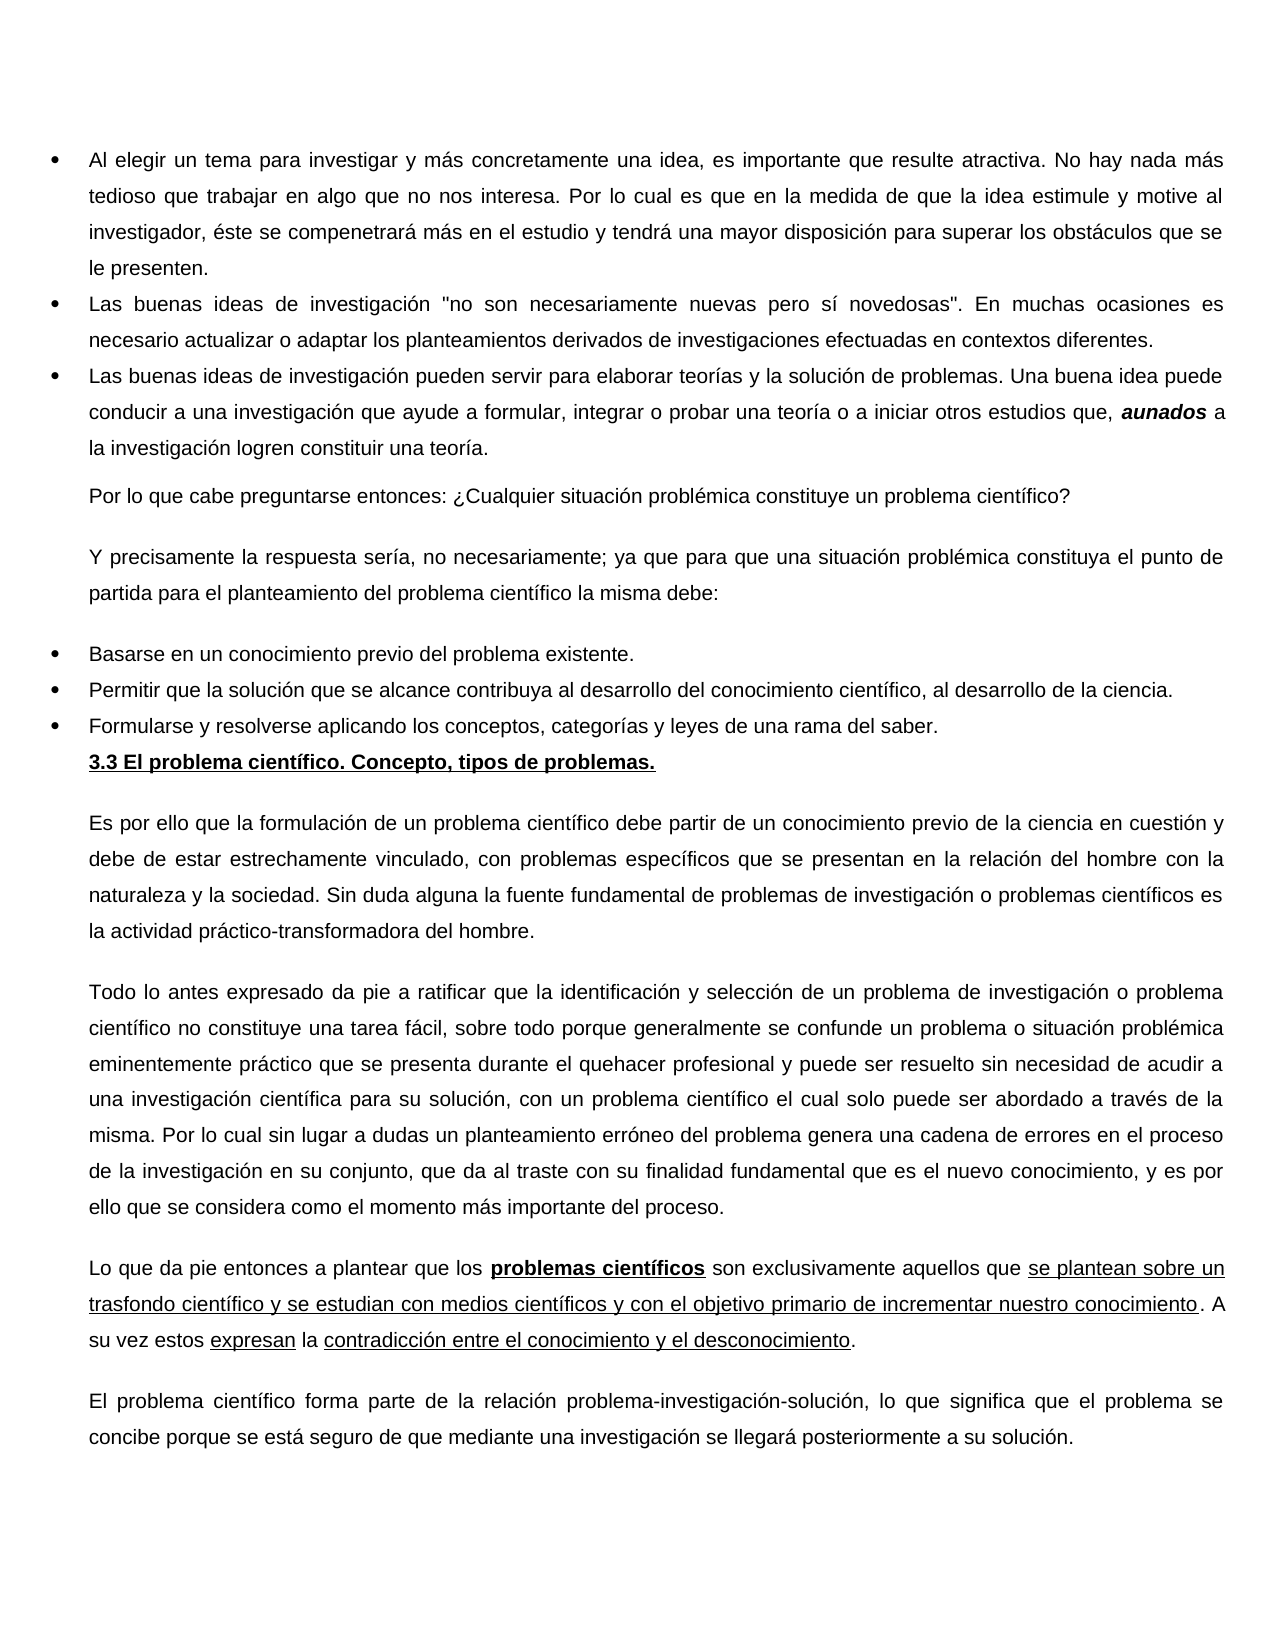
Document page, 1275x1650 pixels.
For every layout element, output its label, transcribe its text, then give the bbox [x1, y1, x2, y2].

list Las buenas ideas de investigación "no son necesariamente nuevas pero sí novedosas". En muchas ocasiones es necesario actualizar o adaptar los planteamientos derivados de investigaciones efectuadas en contextos diferentes. [51, 291, 1225, 351]
text Por lo que cabe preguntarse entonces: ¿Cualquier situación problémica constituye un problema científico? [88, 484, 1225, 508]
list Formularse y resolverse aplicando los conceptos, categorías y leyes de una rama del saber. [51, 714, 1225, 738]
list Basarse en un conocimiento previo del problema existente. [51, 642, 1225, 666]
list Las buenas ideas de investigación pueden servir para elaborar teorías y la solución de problemas. Una buena idea puede conducir a una investigación que ayude a formular, integrar o probar una teoría o a iniciar otros estudios que, aunados a la investigación logren constituir una teoría. [51, 363, 1225, 459]
text 3.3 El problema científico. Concepto, tipos de problemas. [88, 750, 1225, 774]
list Permitir que la solución que se alcance contribuya al desarrollo del conocimiento científico, al desarrollo de la ciencia. [51, 678, 1225, 702]
list Al elegir un tema para investigar y más concretamente una idea, es importante que resulte atractiva. No hay nada más tedioso que trabajar en algo que no nos interesa. Por lo cual es que en la medida de que la idea estimule y motive al investigador, éste se compenetrará más en el estudio y tendrá una mayor disposición para superar los obstáculos que se le presenten. [51, 148, 1225, 279]
text Es por ello que la formulación de un problema científico debe partir de un conocimiento previo de la ciencia en cuestión y debe de estar estrechamente vinculado, con problemas específicos que se presentan en la relación del hombre con la naturaleza y la sociedad. Sin duda alguna la fuente fundamental de problemas de investigación o problemas científicos es la actividad práctico-transformadora del hombre. [88, 811, 1225, 942]
text El problema científico forma parte de la relación problema-investigación-solución, lo que significa que el problema se concibe porque se está seguro de que mediante una investigación se llegará posteriormente a su solución. [88, 1389, 1225, 1449]
text Y precisamente la respuesta sería, no necesariamente; ya que para que una situación problémica constituya el punto de partida para el planteamiento del problema científico la misma debe: [88, 545, 1225, 605]
text Lo que da pie entonces a plantear que los problemas científicos son exclusivamente aquellos que se plantean sobre un trasfondo científico y se estudian con medios científicos y con el objetivo primario de incrementar nuestro conocimiento. A su vez estos expresan la contradicción entre el conocimiento y el desconocimiento. [88, 1256, 1225, 1352]
text Todo lo antes expresado da pie a ratificar que la identificación y selección de un problema de investigación o problema científico no constituye una tarea fácil, sobre todo porque generalmente se confunde un problema o situación problémica eminentemente práctico que se presenta durante el quehacer profesional y puede ser resuelto sin necesidad de acudir a una investigación científica para su solución, con un problema científico el cual solo puede ser abordado a través de la misma. Por lo cual sin lugar a dudas un planteamiento erróneo del problema genera una cadena de errores en el proceso de la investigación en su conjunto, que da al traste con su finalidad fundamental que es el nuevo conocimiento, y es por ello que se considera como el momento más importante del proceso. [88, 979, 1225, 1219]
